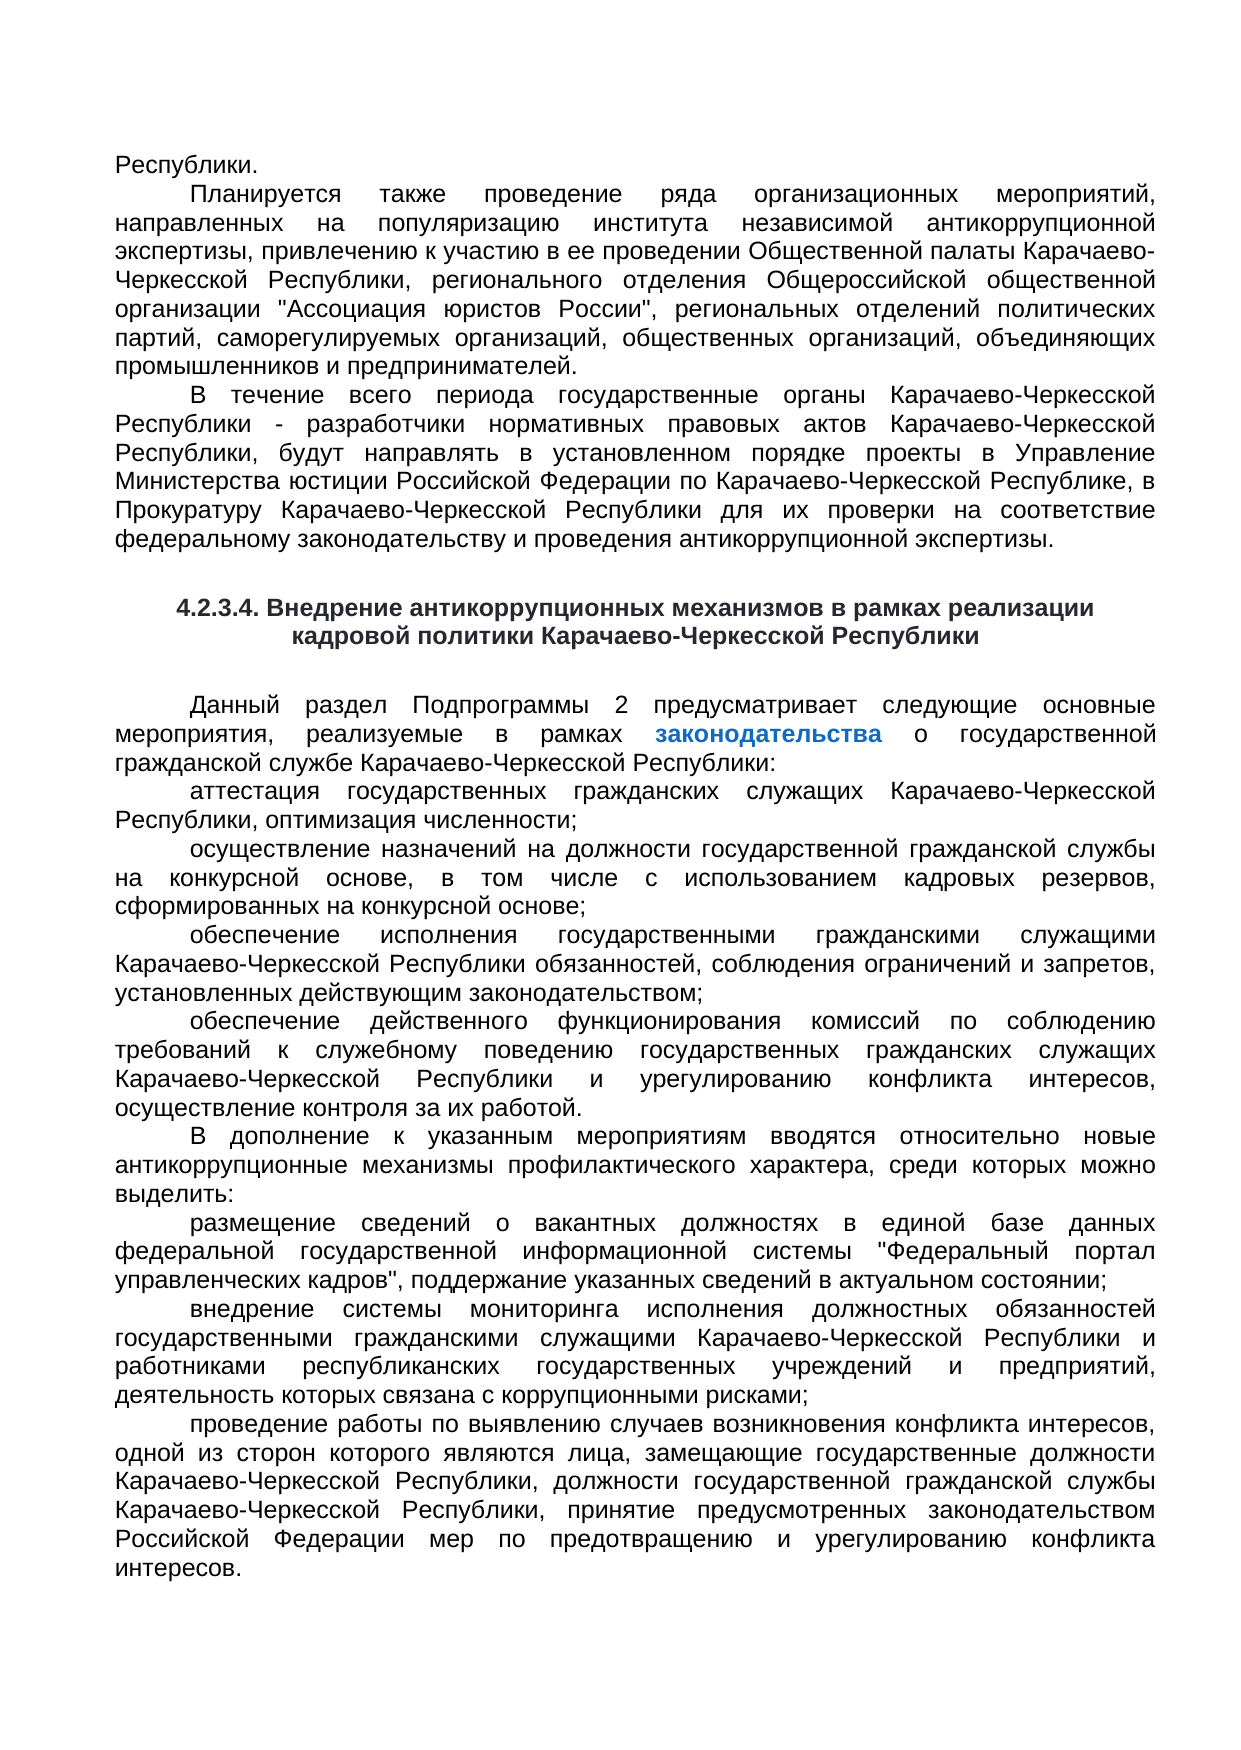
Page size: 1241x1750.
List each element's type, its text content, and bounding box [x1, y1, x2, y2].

text аттестация государственных гражданских служащих Карачаево-Черкесской Республики, оптимизация численности; [114, 776, 1157, 834]
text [114, 150, 1157, 179]
text внедрение системы мониторинга исполнения должностных обязанностей государственными гражданскими служащими Карачаево-Черкесской Республики и работниками республиканских государственных учреждений и предприятий, деятельность которых связана с коррупционными рисками; [114, 1294, 1157, 1409]
text обеспечение действенного функционирования комиссий по соблюдению требований к служебному поведению государственных гражданских служащих Карачаево-Черкесской Республики и урегулированию конфликта интересов, осуществление контроля за их работой. [114, 1006, 1157, 1121]
text В дополнение к указанным мероприятиям вводятся относительно новые антикоррупционные механизмы профилактического характера, среди которых можно выделить: [114, 1121, 1157, 1207]
text размещение сведений о вакантных должностях в единой базе данных федеральной государственной информационной системы "Федеральный портал управленческих кадров", поддержание указанных сведений в актуальном состоянии; [114, 1207, 1157, 1294]
text Планируется также проведение ряда организационных мероприятий, направленных на популяризацию института независимой антикоррупционной экспертизы, привлечению к участию в ее проведении Общественной палаты Карачаево-Черкесской Республики, регионального отделения Общероссийской общественной организации "Ассоциация юристов России", региональных отделений политических партий, саморегулируемых организаций, общественных организаций, объединяющих промышленников и предпринимателей. [114, 179, 1157, 380]
text проведение работы по выявлению случаев возникновения конфликта интересов, одной из сторон которого являются лица, замещающие государственные должности Карачаево-Черкесской Республики, должности государственной гражданской службы Карачаево-Черкесской Республики, принятие предусмотренных законодательством Российской Федерации мер по предотвращению и урегулированию конфликта интересов. [114, 1409, 1157, 1581]
subtitle 4.2.3.4. Внедрение антикоррупционных механизмов в рамках реализации кадровой политики Карачаево-Черкесской Республики [114, 592, 1157, 650]
text В течение всего периода государственные органы Карачаево-Черкесской Республики - разработчики нормативных правовых актов Карачаево-Черкесской Республики, будут направлять в установленном порядке проекты в Управление Министерства юстиции Российской Федерации по Карачаево-Черкесской Республике, в Прокуратуру Карачаево-Черкесской Республики для их проверки на соответствие федеральному законодательству и проведения антикоррупционной экспертизы. [114, 380, 1157, 552]
text осуществление назначений на должности государственной гражданской службы на конкурсной основе, в том числе с использованием кадровых резервов, сформированных на конкурсной основе; [114, 834, 1157, 920]
text Данный раздел Подпрограммы 2 предусматривает следующие основные мероприятия, реализуемые в рамках законодательства о государственной гражданской службе Карачаево-Черкесской Республики: [114, 690, 1157, 776]
text обеспечение исполнения государственными гражданскими служащими Карачаево-Черкесской Республики обязанностей, соблюдения ограничений и запретов, установленных действующим законодательством; [114, 920, 1157, 1006]
